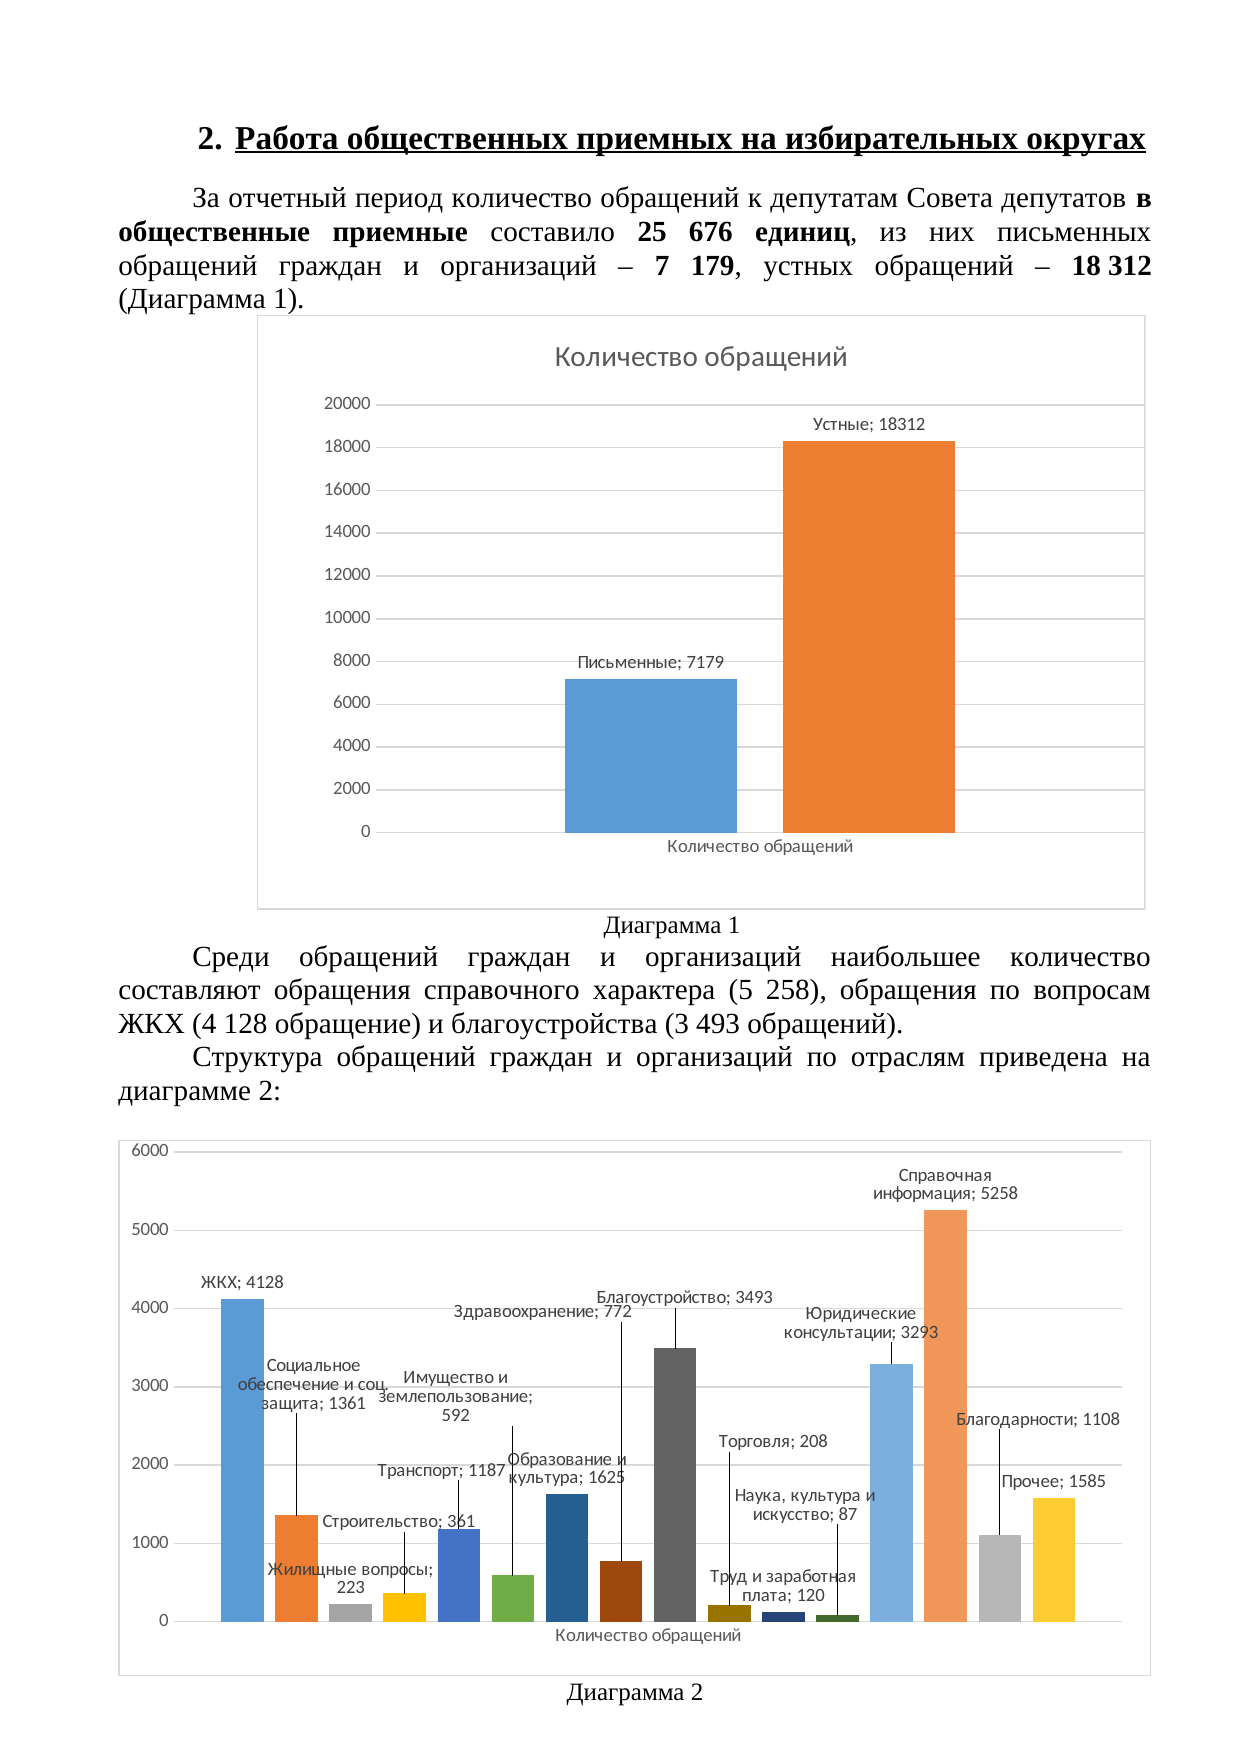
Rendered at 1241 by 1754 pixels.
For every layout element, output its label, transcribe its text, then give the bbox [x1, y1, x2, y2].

text Диаграмма 2 [118, 1677, 1152, 1705]
text Среди обращений граждан и организаций наибольшее количество составляют обращения справочного характера (5 258), обращения по вопросам ЖКХ (4 128 обращение) и благоустройства (3 493 обращений). [118, 939, 1152, 1039]
list Работа общественных приемных на избирательных округах [192, 118, 1152, 156]
text Структура обращений граждан и организаций по отраслям приведена на диаграмме 2: [118, 1039, 1152, 1106]
text За отчетный период количество обращений к депутатам Совета депутатов в общественные приемные составило 25 676 единиц, из них письменных обращений граждан и организаций – 7 179, устных обращений – 18 312 (Диаграмма 1). [118, 181, 1152, 315]
text Диаграмма 1 [118, 910, 1152, 939]
